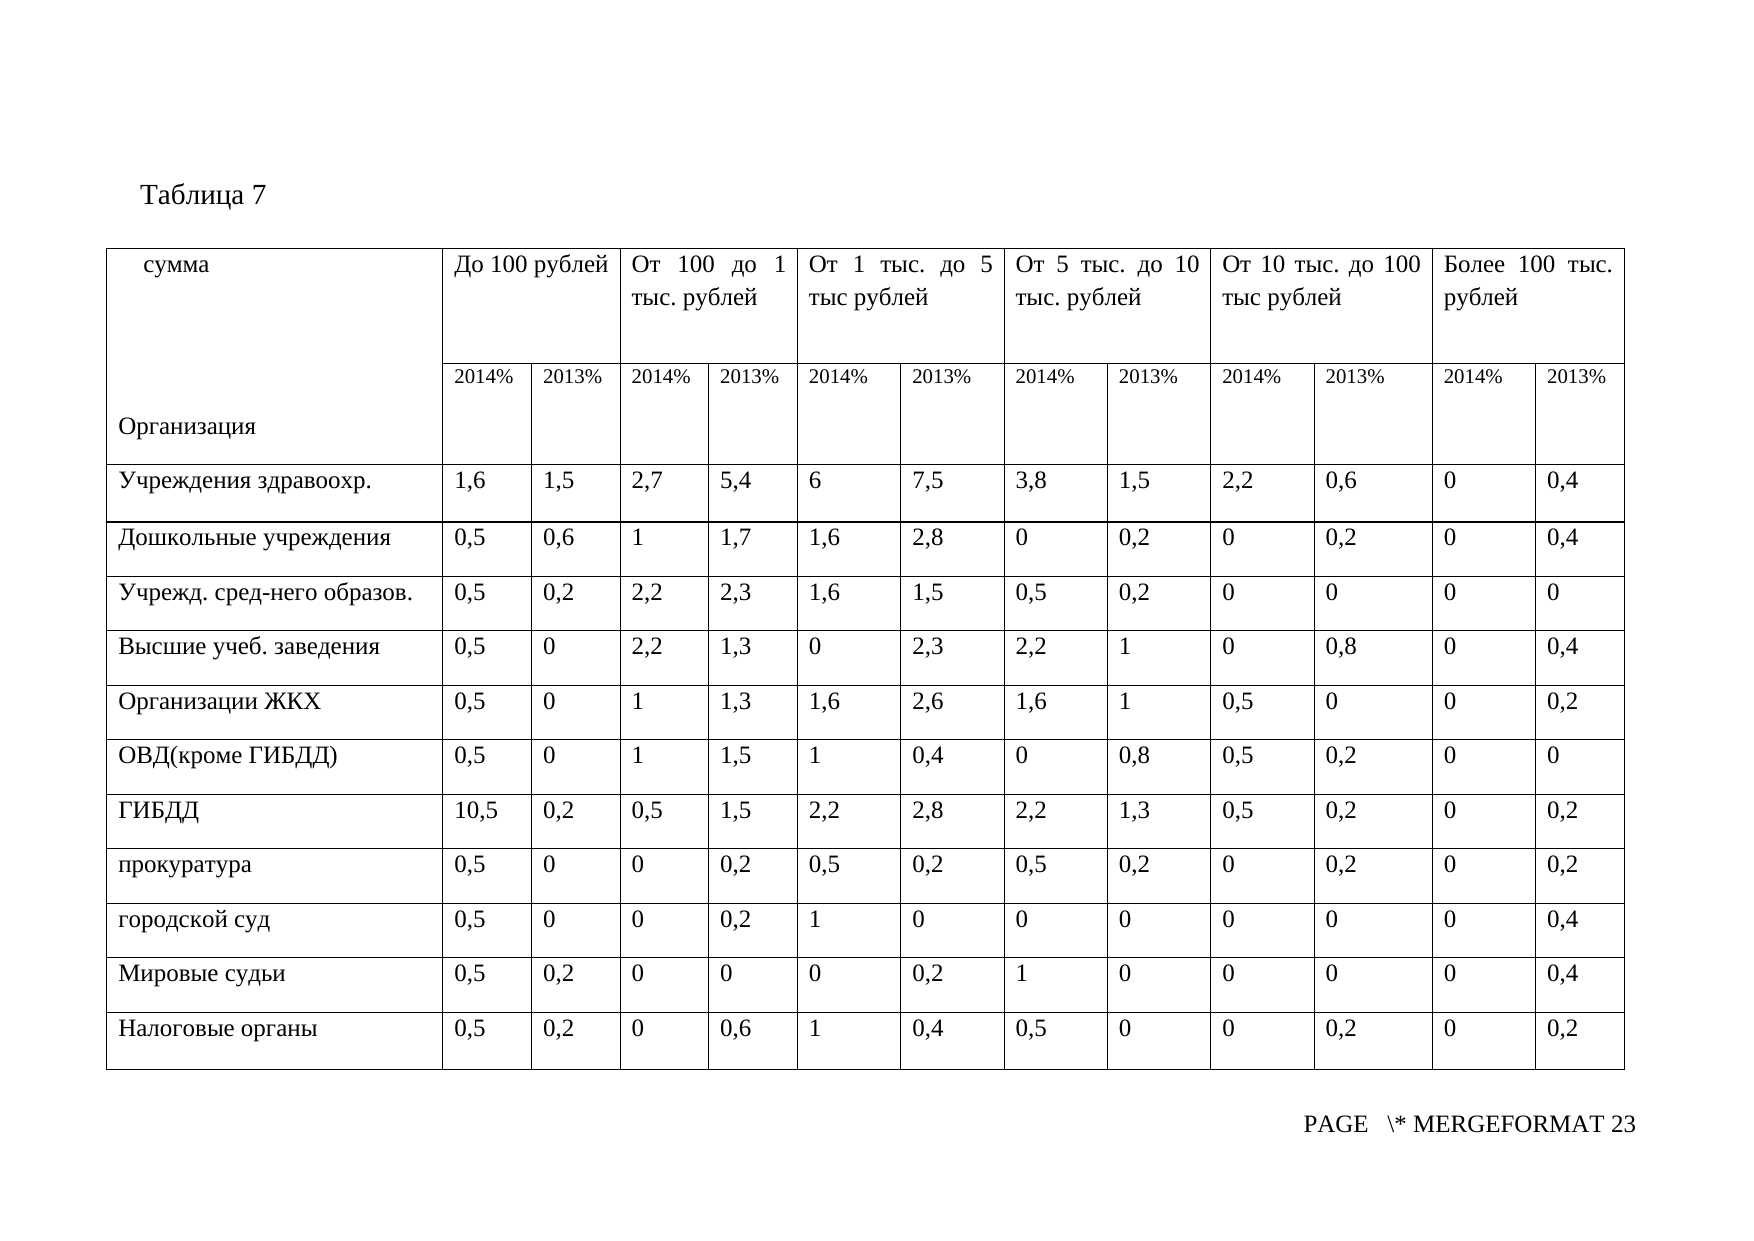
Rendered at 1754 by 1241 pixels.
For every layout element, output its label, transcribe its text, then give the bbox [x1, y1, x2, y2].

table_cell 1,5 [709, 740, 797, 794]
table_cell 0 [1005, 904, 1107, 957]
table_cell 0,2 [901, 849, 1004, 903]
table_cell 2,8 [901, 795, 1004, 848]
table_cell 0,2 [1315, 740, 1432, 794]
table_cell 7,5 [901, 465, 1004, 521]
table_cell 2014% [1211, 364, 1314, 464]
table_cell 2013% [1536, 364, 1624, 464]
table_cell 0 [1108, 958, 1210, 1012]
table_cell 2,2 [1005, 631, 1107, 685]
table_cell 2,2 [1211, 465, 1314, 521]
table_cell 0,2 [1315, 795, 1432, 848]
table_cell 2,2 [798, 795, 900, 848]
table_cell 0 [1005, 523, 1107, 576]
table_cell 0 [1315, 577, 1432, 630]
table_cell 0 [1211, 523, 1314, 576]
table_cell 0 [798, 958, 900, 1012]
table_cell 3,8 [1005, 465, 1107, 521]
table_cell 1,5 [532, 465, 620, 521]
table_cell 1,6 [798, 686, 900, 739]
table_cell 0 [1433, 465, 1535, 521]
table_cell 1,6 [798, 523, 900, 576]
table_cell 2014% [1433, 364, 1535, 464]
table_cell 0 [621, 1013, 708, 1069]
table_cell 0 [1211, 577, 1314, 630]
table_cell 1 [621, 686, 708, 739]
table_cell 5,4 [709, 465, 797, 521]
table_cell 1,3 [709, 686, 797, 739]
table_cell 0,5 [1005, 577, 1107, 630]
table_cell Дошкольные учреждения [107, 523, 442, 576]
table_cell 2013% [709, 364, 797, 464]
table_cell прокуратура [107, 849, 442, 903]
table_cell 0,2 [709, 849, 797, 903]
table_cell 1 [798, 740, 900, 794]
table_cell 2,6 [901, 686, 1004, 739]
table_cell 0,8 [1315, 631, 1432, 685]
table_cell 0 [1108, 904, 1210, 957]
table_cell 2,2 [1005, 795, 1107, 848]
table_cell 0 [1433, 849, 1535, 903]
table_cell 0 [1536, 740, 1624, 794]
table_cell 0,5 [1211, 795, 1314, 848]
table_cell 2013% [1108, 364, 1210, 464]
table_cell 0,5 [443, 577, 531, 630]
table_cell 0,4 [1536, 631, 1624, 685]
table_cell 0,2 [901, 958, 1004, 1012]
table_cell ГИБДД [107, 795, 442, 848]
table_cell 1 [1005, 958, 1107, 1012]
table_cell 0 [1433, 686, 1535, 739]
table_cell 1 [1108, 631, 1210, 685]
table_cell 0 [532, 631, 620, 685]
table_cell 0,5 [1005, 1013, 1107, 1069]
table_cell 0,4 [901, 1013, 1004, 1069]
table_cell 1,5 [901, 577, 1004, 630]
table_cell 0,2 [1315, 1013, 1432, 1069]
table_cell 0 [1211, 849, 1314, 903]
table_cell 0 [1211, 904, 1314, 957]
table_cell 1,7 [709, 523, 797, 576]
table_header Более 100 тыс. рублей [1433, 249, 1624, 363]
table_cell 0,5 [443, 849, 531, 903]
table_cell 0,2 [532, 1013, 620, 1069]
table_cell 0 [1211, 631, 1314, 685]
table_cell 2,3 [901, 631, 1004, 685]
table_cell 1 [798, 1013, 900, 1069]
table_cell 0,5 [443, 740, 531, 794]
table_cell 0 [798, 631, 900, 685]
table_cell 0 [1005, 740, 1107, 794]
table_cell 2,2 [621, 577, 708, 630]
table_cell 0,2 [1315, 849, 1432, 903]
table_header От 10 тыс. до 100 тыс рублей [1211, 249, 1432, 363]
table_cell Учреждения здравоохр. [107, 465, 442, 521]
table_cell 2014% [621, 364, 708, 464]
table_cell 0,5 [1005, 849, 1107, 903]
table_cell 0 [1433, 523, 1535, 576]
table_cell 0 [621, 958, 708, 1012]
table_cell 0 [532, 686, 620, 739]
table_cell 0,2 [1108, 849, 1210, 903]
table_cell 0,2 [532, 577, 620, 630]
table_cell 2013% [1315, 364, 1432, 464]
table_cell 6 [798, 465, 900, 521]
table_header От 1 тыс. до 5 тыс рублей [798, 249, 1004, 363]
table_cell 0,2 [532, 795, 620, 848]
table_cell 1,5 [709, 795, 797, 848]
table_cell 0,5 [1211, 740, 1314, 794]
table_cell 0 [1433, 795, 1535, 848]
table_cell 0 [901, 904, 1004, 957]
table_cell 0 [1433, 631, 1535, 685]
table_cell 0,2 [1536, 795, 1624, 848]
table_cell 2014% [443, 364, 531, 464]
table_cell 0,6 [1315, 465, 1432, 521]
table_cell 0 [1433, 577, 1535, 630]
table_cell 0,6 [532, 523, 620, 576]
table_cell 1 [621, 740, 708, 794]
table_cell 0 [1433, 740, 1535, 794]
table_cell 2,3 [709, 577, 797, 630]
table_cell 10,5 [443, 795, 531, 848]
table_cell 0,5 [443, 686, 531, 739]
table_cell 0 [532, 904, 620, 957]
table_cell 0 [709, 958, 797, 1012]
table_cell 0,6 [709, 1013, 797, 1069]
table_cell 0,2 [1536, 1013, 1624, 1069]
table_cell 0,2 [1108, 577, 1210, 630]
table_cell 1 [1108, 686, 1210, 739]
text Таблица 7 [118, 177, 1636, 211]
table_cell 0,5 [1211, 686, 1314, 739]
table_cell 0 [1433, 958, 1535, 1012]
table_cell 0 [1211, 1013, 1314, 1069]
table_cell 0,5 [443, 523, 531, 576]
table_cell 0,5 [443, 904, 531, 957]
table_cell 0,2 [1108, 523, 1210, 576]
table_cell 2013% [532, 364, 620, 464]
table_cell 0,5 [798, 849, 900, 903]
table_cell 0 [1433, 1013, 1535, 1069]
table_cell 0,4 [1536, 904, 1624, 957]
table_cell 0 [1536, 577, 1624, 630]
table_cell 2,8 [901, 523, 1004, 576]
table_cell Налоговые органы [107, 1013, 442, 1069]
table_cell 1,3 [1108, 795, 1210, 848]
table_cell 1,5 [1108, 465, 1210, 521]
table_cell 2,7 [621, 465, 708, 521]
table_cell 0 [532, 849, 620, 903]
table_cell 2013% [901, 364, 1004, 464]
table_cell 0 [1315, 904, 1432, 957]
table_cell 0,4 [901, 740, 1004, 794]
table_cell Мировые судьи [107, 958, 442, 1012]
table_cell 0 [621, 849, 708, 903]
table_cell 0,2 [1315, 523, 1432, 576]
table_cell 0,5 [443, 958, 531, 1012]
table_cell 1,6 [1005, 686, 1107, 739]
table_cell Организации ЖКХ [107, 686, 442, 739]
table_header От 100 до 1 тыс. рублей [621, 249, 797, 363]
table_cell 0,4 [1536, 958, 1624, 1012]
table_cell Высшие учеб. заведения [107, 631, 442, 685]
table_cell 0 [1315, 958, 1432, 1012]
table_header До 100 рублей [443, 249, 620, 363]
table_cell 0,5 [443, 631, 531, 685]
table_cell 1,6 [798, 577, 900, 630]
table_cell 0 [1433, 904, 1535, 957]
table_cell 1 [798, 904, 900, 957]
table_cell 0,5 [443, 1013, 531, 1069]
table_cell 0,5 [621, 795, 708, 848]
table_cell 1,6 [443, 465, 531, 521]
table_cell 0 [1108, 1013, 1210, 1069]
table_cell 2014% [798, 364, 900, 464]
table_cell 0,4 [1536, 523, 1624, 576]
table_cell 0 [1315, 686, 1432, 739]
table_cell ОВД(кроме ГИБДД) [107, 740, 442, 794]
table_cell 0,2 [532, 958, 620, 1012]
table_header От 5 тыс. до 10 тыс. рублей [1005, 249, 1210, 363]
table_cell 0,2 [709, 904, 797, 957]
table_cell 0 [621, 904, 708, 957]
table_cell 0,8 [1108, 740, 1210, 794]
table_cell 2,2 [621, 631, 708, 685]
table_cell 0 [1211, 958, 1314, 1012]
table_cell городской суд [107, 904, 442, 957]
table_cell 1,3 [709, 631, 797, 685]
table_header сумма Организация [107, 249, 442, 464]
table_cell Учрежд. сред-него образов. [107, 577, 442, 630]
table_cell 0,2 [1536, 686, 1624, 739]
table_cell 2014% [1005, 364, 1107, 464]
table_cell 1 [621, 523, 708, 576]
table_cell 0 [532, 740, 620, 794]
table_cell 0,4 [1536, 465, 1624, 521]
table_cell 0,2 [1536, 849, 1624, 903]
